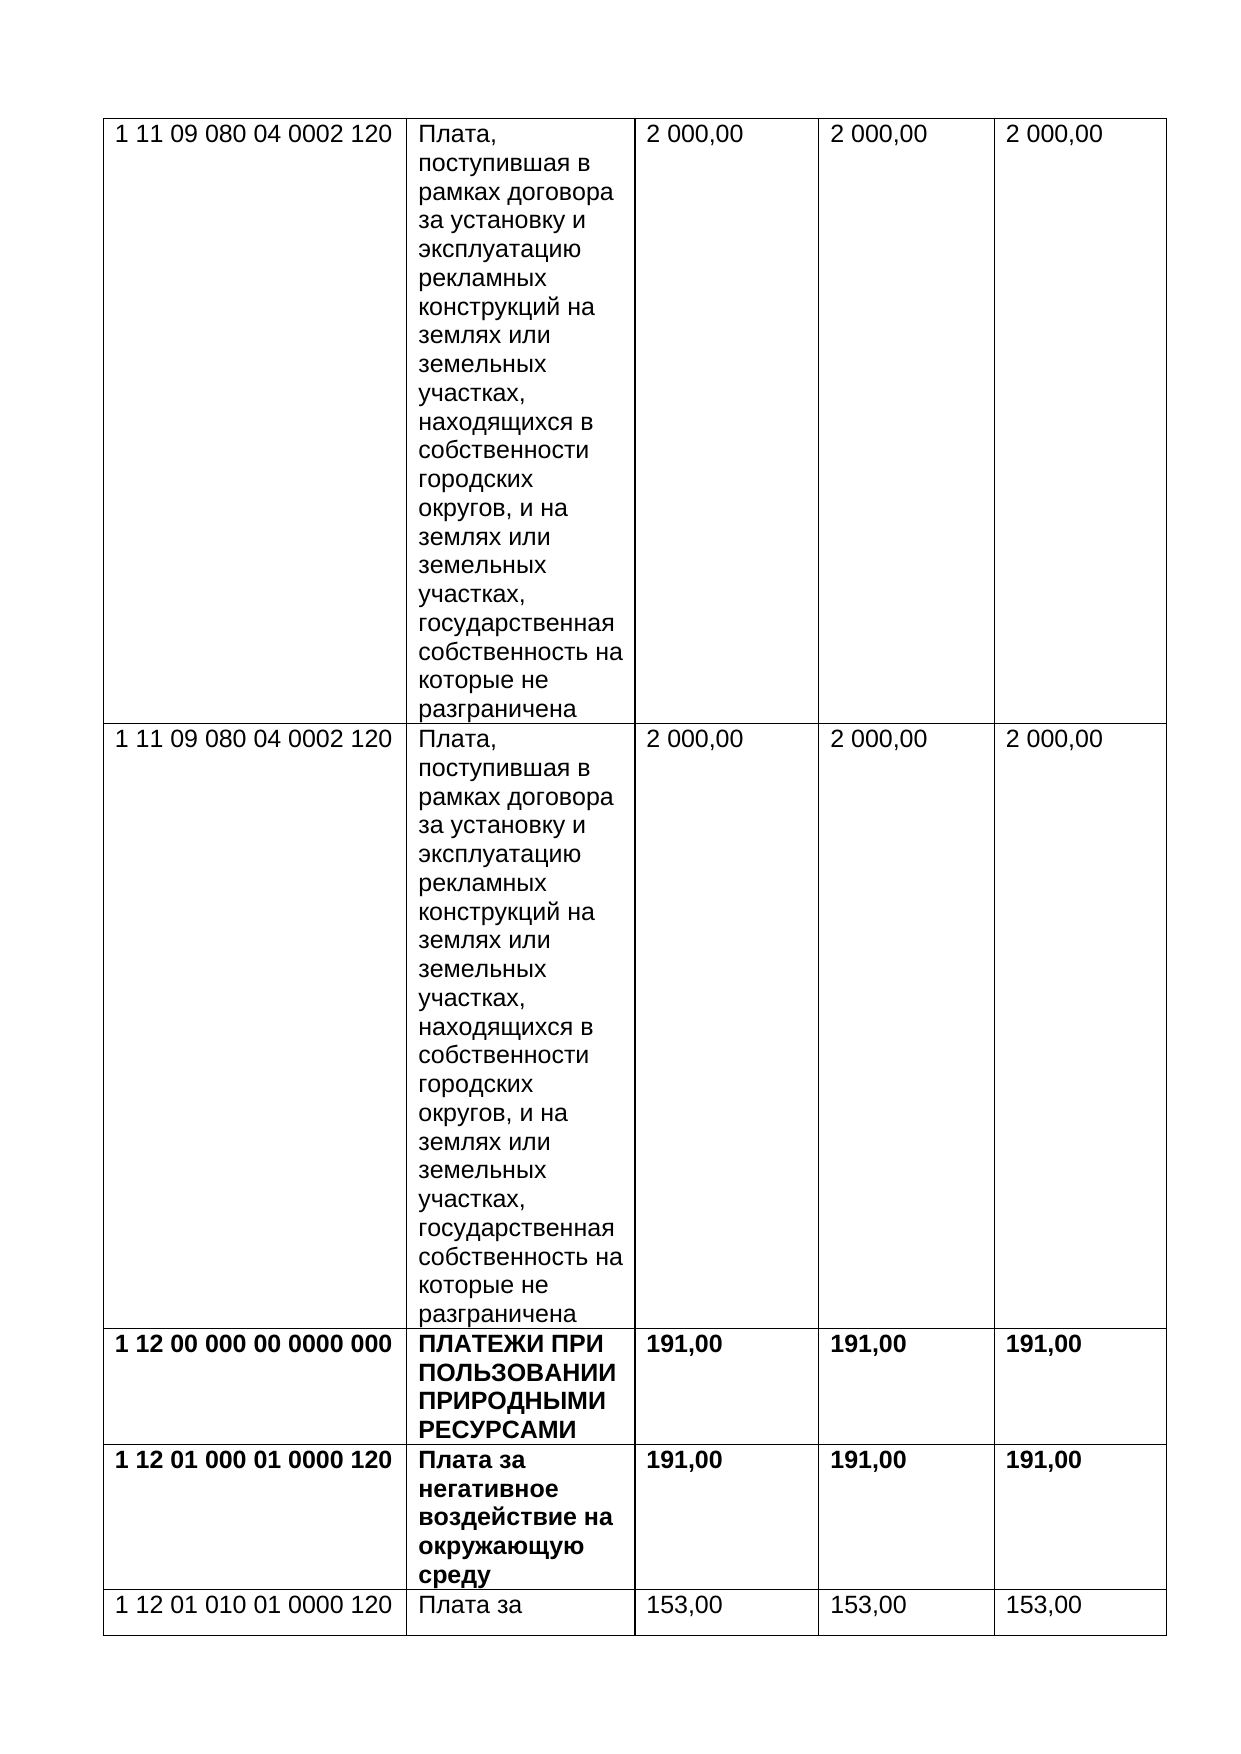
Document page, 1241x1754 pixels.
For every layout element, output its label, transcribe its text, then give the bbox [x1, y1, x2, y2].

table_cell 2 000,00 [636, 724, 818, 1328]
table_cell Плата, поступившая в рамках договора за установку и эксплуатацию рекламных конструкций на землях или земельных участках, находящихся в собственности городских округов, и на землях или земельных участках, государственная собственность на которые не разграничена [407, 724, 634, 1328]
table_cell 1 12 00 000 00 0000 000 [104, 1329, 406, 1444]
table_cell Плата за негативное воздействие на окружающую среду [407, 1445, 634, 1588]
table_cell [407, 1590, 634, 1635]
table_cell 1 11 09 080 04 0002 120 [104, 724, 406, 1328]
table_cell 191,00 [995, 1329, 1166, 1444]
table_cell 191,00 [636, 1329, 818, 1444]
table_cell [104, 1590, 406, 1635]
table_cell 191,00 [819, 1329, 994, 1444]
table_cell 2 000,00 [995, 724, 1166, 1328]
table_cell Плата, поступившая в рамках договора за установку и эксплуатацию рекламных конструкций на землях или земельных участках, находящихся в собственности городских округов, и на землях или земельных участках, государственная собственность на которые не разграничена [407, 119, 634, 723]
table_cell 1 11 09 080 04 0002 120 [104, 119, 406, 723]
table_cell 191,00 [819, 1445, 994, 1588]
table_cell 153,00 [636, 1590, 818, 1635]
table_cell 2 000,00 [636, 119, 818, 723]
table_cell 153,00 [995, 1590, 1166, 1635]
table_cell 153,00 [819, 1590, 994, 1635]
table_cell 2 000,00 [995, 119, 1166, 723]
table_cell 2 000,00 [819, 724, 994, 1328]
table_cell 1 12 01 000 01 0000 120 [104, 1445, 406, 1588]
table_cell 191,00 [995, 1445, 1166, 1588]
table_cell 2 000,00 [819, 119, 994, 723]
table_cell 191,00 [636, 1445, 818, 1588]
table_cell ПЛАТЕЖИ ПРИ ПОЛЬЗОВАНИИ ПРИРОДНЫМИ РЕСУРСАМИ [407, 1329, 634, 1444]
